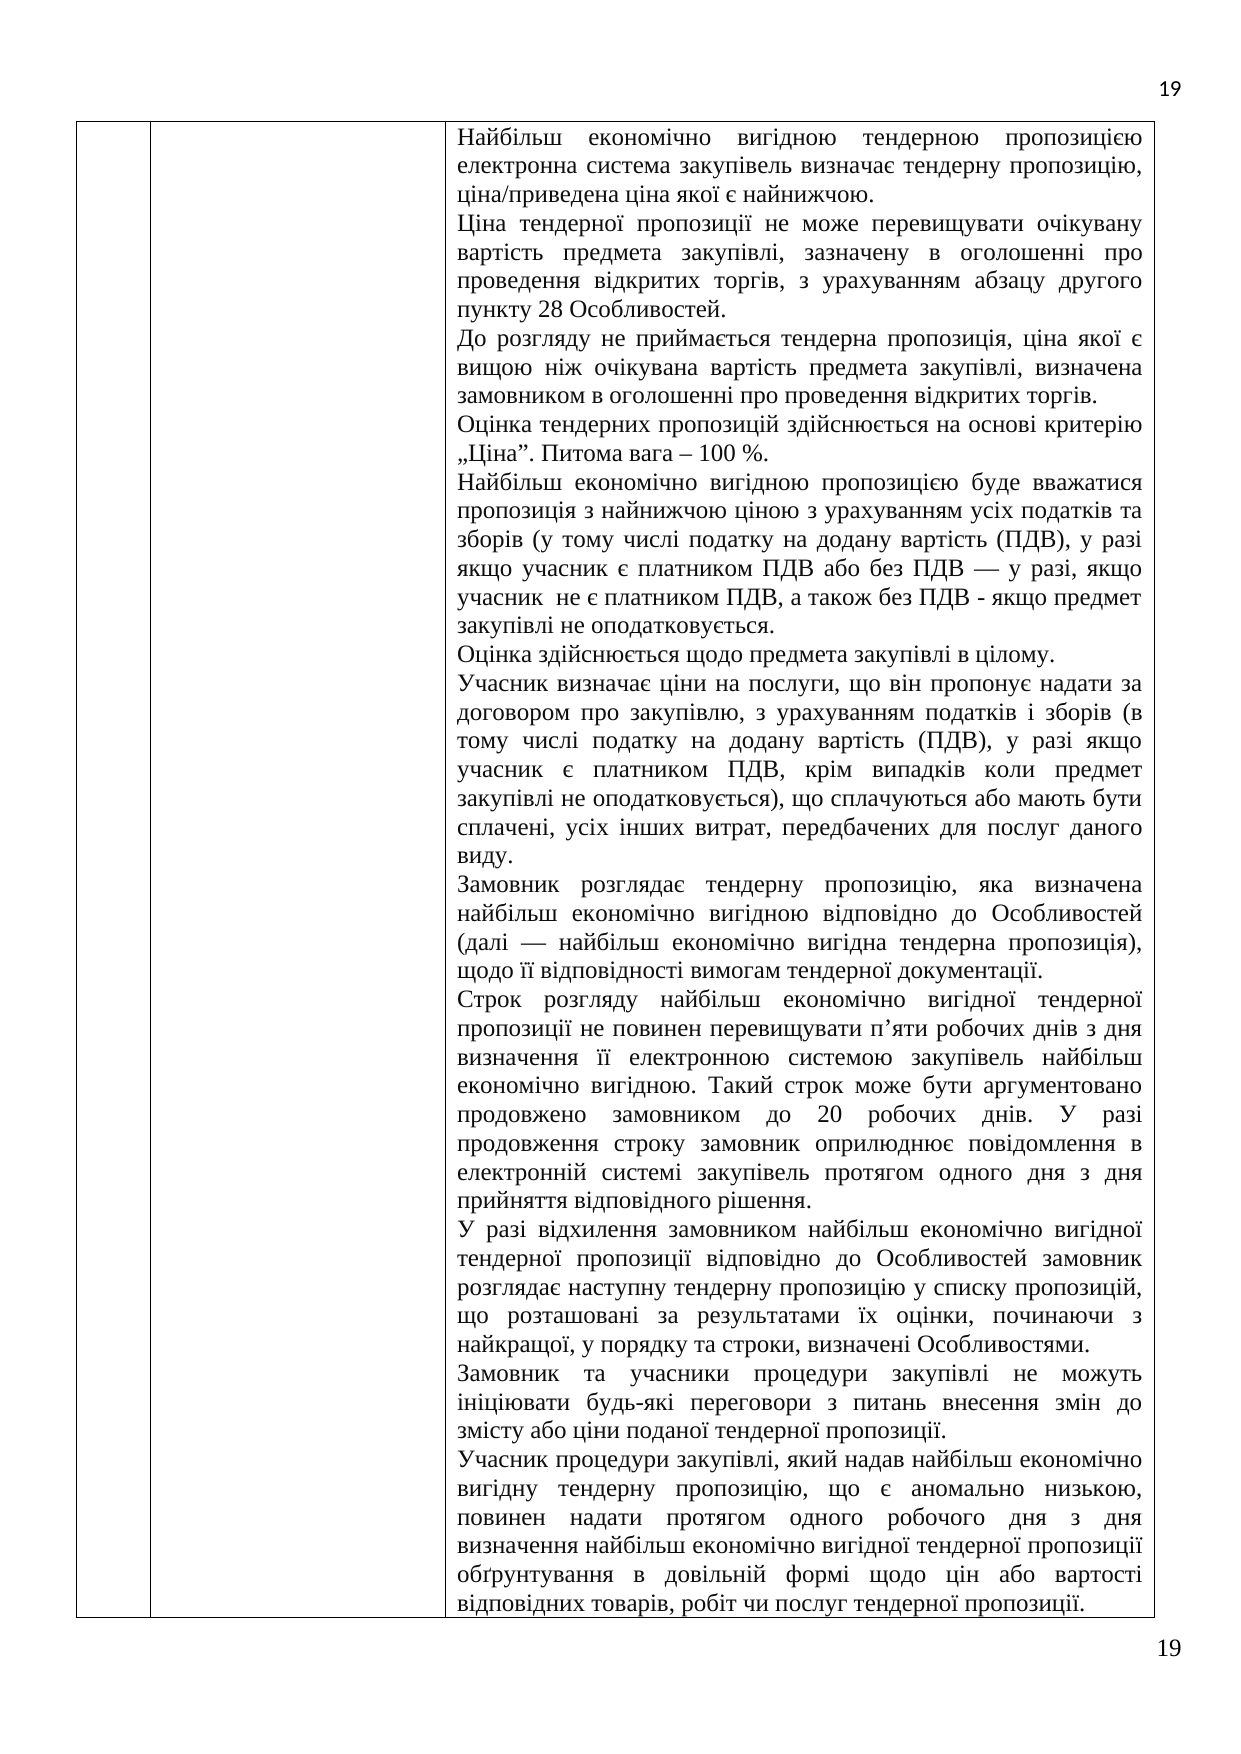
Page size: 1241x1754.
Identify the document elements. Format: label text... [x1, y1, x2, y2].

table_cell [151, 122, 445, 1617]
table_cell 1 [77, 122, 150, 1617]
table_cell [446, 122, 1154, 1617]
